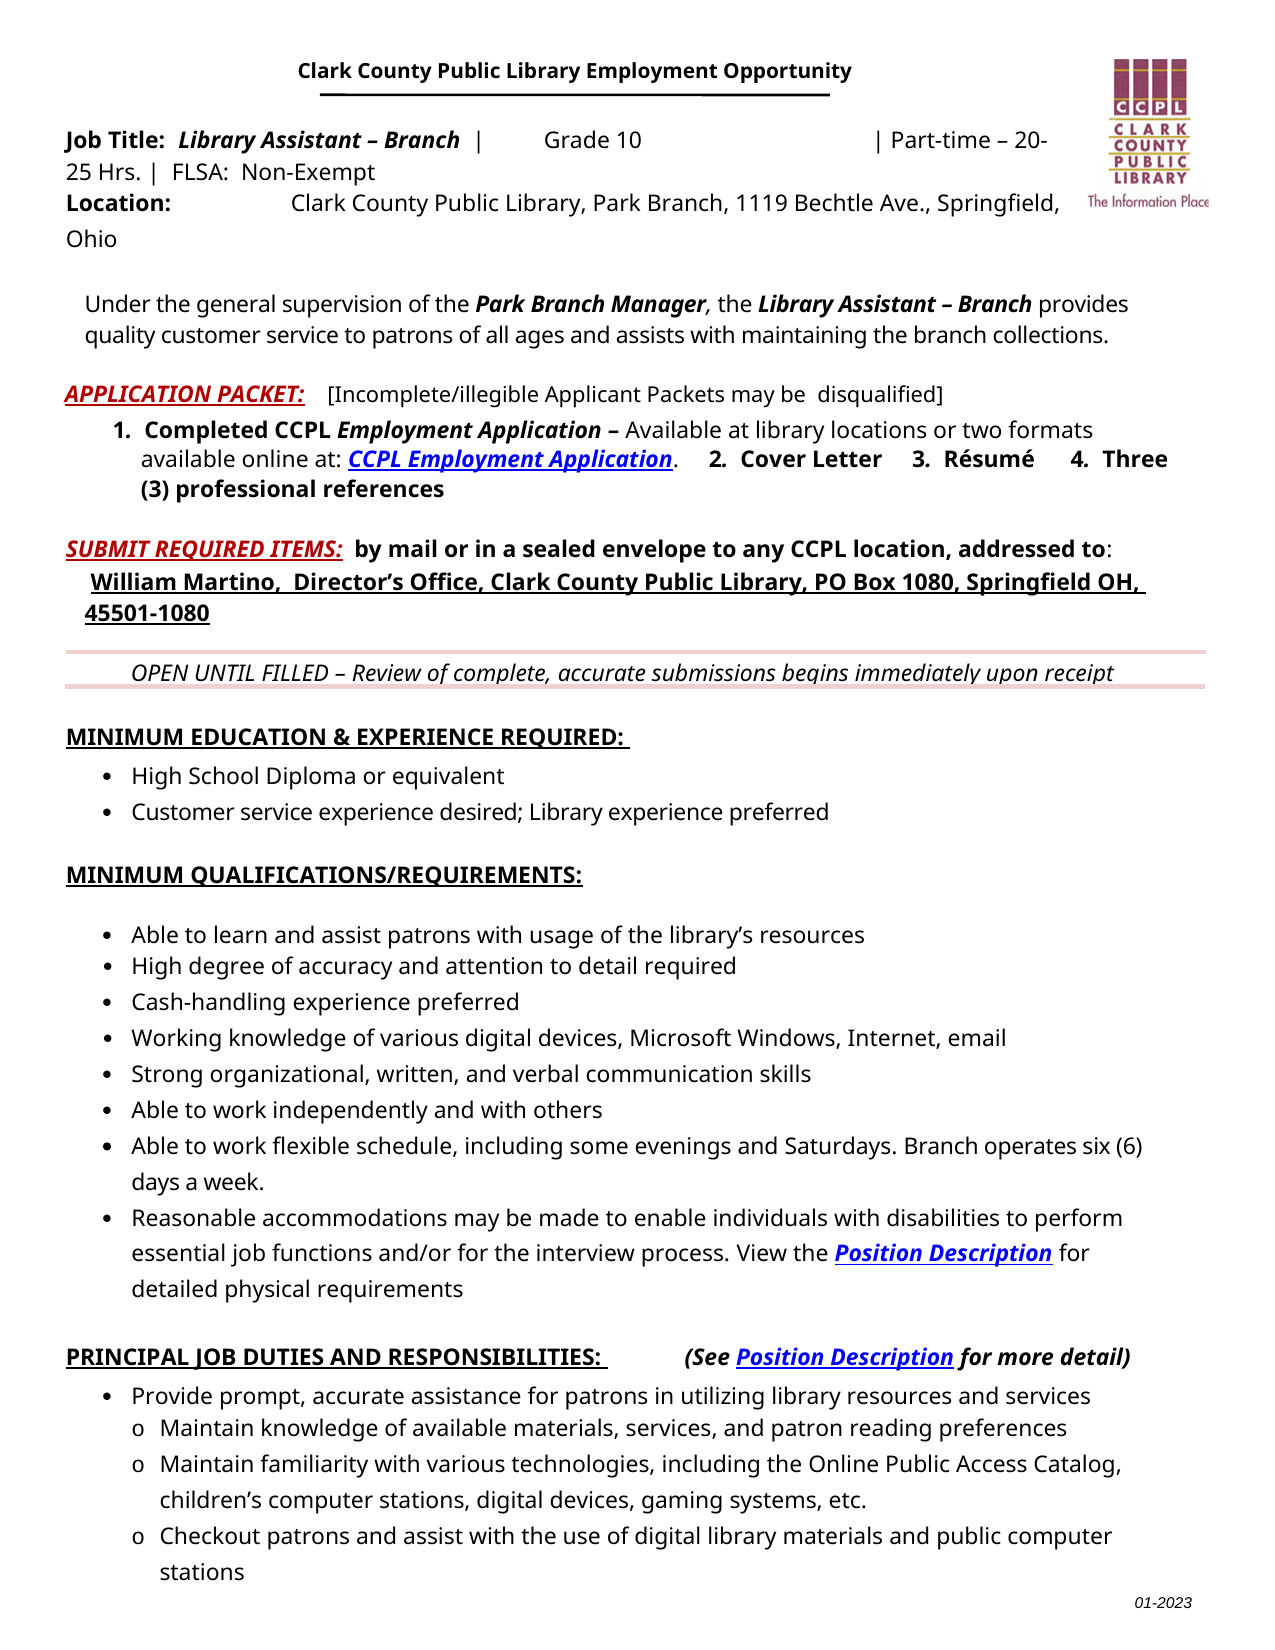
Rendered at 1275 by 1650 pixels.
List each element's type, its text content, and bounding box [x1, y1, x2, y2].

text SUBMIT REQUIRED ITEMS: by mail or in a sealed envelope to any CCPL location, addressed to: [66, 533, 1179, 564]
list Provide prompt, accurate assistance for patrons in utilizing library resources and services [103, 1380, 1181, 1412]
list High degree of accuracy and attention to detail required [104, 950, 1181, 981]
text 1. Completed CCPL Employment Application – Available at library locations or two formats available online at: CCPL Employment Application. 2. Cover Letter 3. Résumé 4. Three (3) professional references [112, 414, 1179, 504]
text Job Title: Library Assistant – Branch | Grade 10 | Part-time – 20-25 Hrs. | FLSA: Non-Exempt [66, 124, 1084, 187]
list Able to work flexible schedule, including some evenings and Saturdays. Branch operates six (6) days a week. [103, 1129, 1181, 1197]
list Checkout patrons and assist with the use of digital library materials and public computer stations [131, 1519, 1181, 1587]
list High School Diploma or equivalent [103, 760, 1181, 791]
text Minimum EDUCATION & EXPERIENCE REQUIRED: [66, 720, 1181, 752]
text OPEN UNTIL FILLED – Review of complete, accurate submissions begins immediately upon receipt [66, 657, 1179, 684]
picture [1084, 59, 1209, 207]
list Able to work independently and with others [103, 1094, 1181, 1125]
text PRINCIPAL JOB DUTIES AND RESPONSIBILITIES: (See Position Description for more detail) [66, 1341, 1181, 1372]
text APPLICATION PACKET: [Incomplete/illegible Applicant Packets may be disqualified] [64, 378, 1179, 408]
text Clark County Public Library Employment Opportunity [84, 56, 1181, 85]
list Maintain knowledge of available materials, services, and patron reading preferences [131, 1412, 1181, 1443]
list Cash-handling experience preferred [103, 986, 1181, 1017]
list Able to learn and assist patrons with usage of the library’s resources [103, 919, 1181, 950]
text Under the general supervision of the Park Branch Manager, the Library Assistant – Branch provides quality customer service to patrons of all ages and assists with maintaining the branch collections. [84, 287, 1181, 350]
list Maintain familiarity with various technologies, including the Online Public Access Catalog, children’s computer stations, digital devices, gaming systems, etc. [131, 1448, 1181, 1515]
text Location: Clark County Public Library, Park Branch, 1119 Bechtle Ave., Springfield, Ohio [66, 187, 1181, 254]
list Reasonable accommodations may be made to enable individuals with disabilities to perform essential job functions and/or for the interview process. View the Position Description for detailed physical requirements [103, 1201, 1181, 1304]
list Customer service experience desired; Library experience preferred [103, 796, 1181, 827]
list Working knowledge of various digital devices, Microsoft Windows, Internet, email [104, 1022, 1181, 1053]
text William Martino, Director’s Office, Clark County Public Library, PO Box 1080, Springfield OH, 45501-1080 [84, 566, 1179, 628]
text MINIMUM QUALIFICATIONS/REQUIREMENTS: [66, 859, 1181, 890]
list Strong organizational, written, and verbal communication skills [103, 1058, 1181, 1089]
